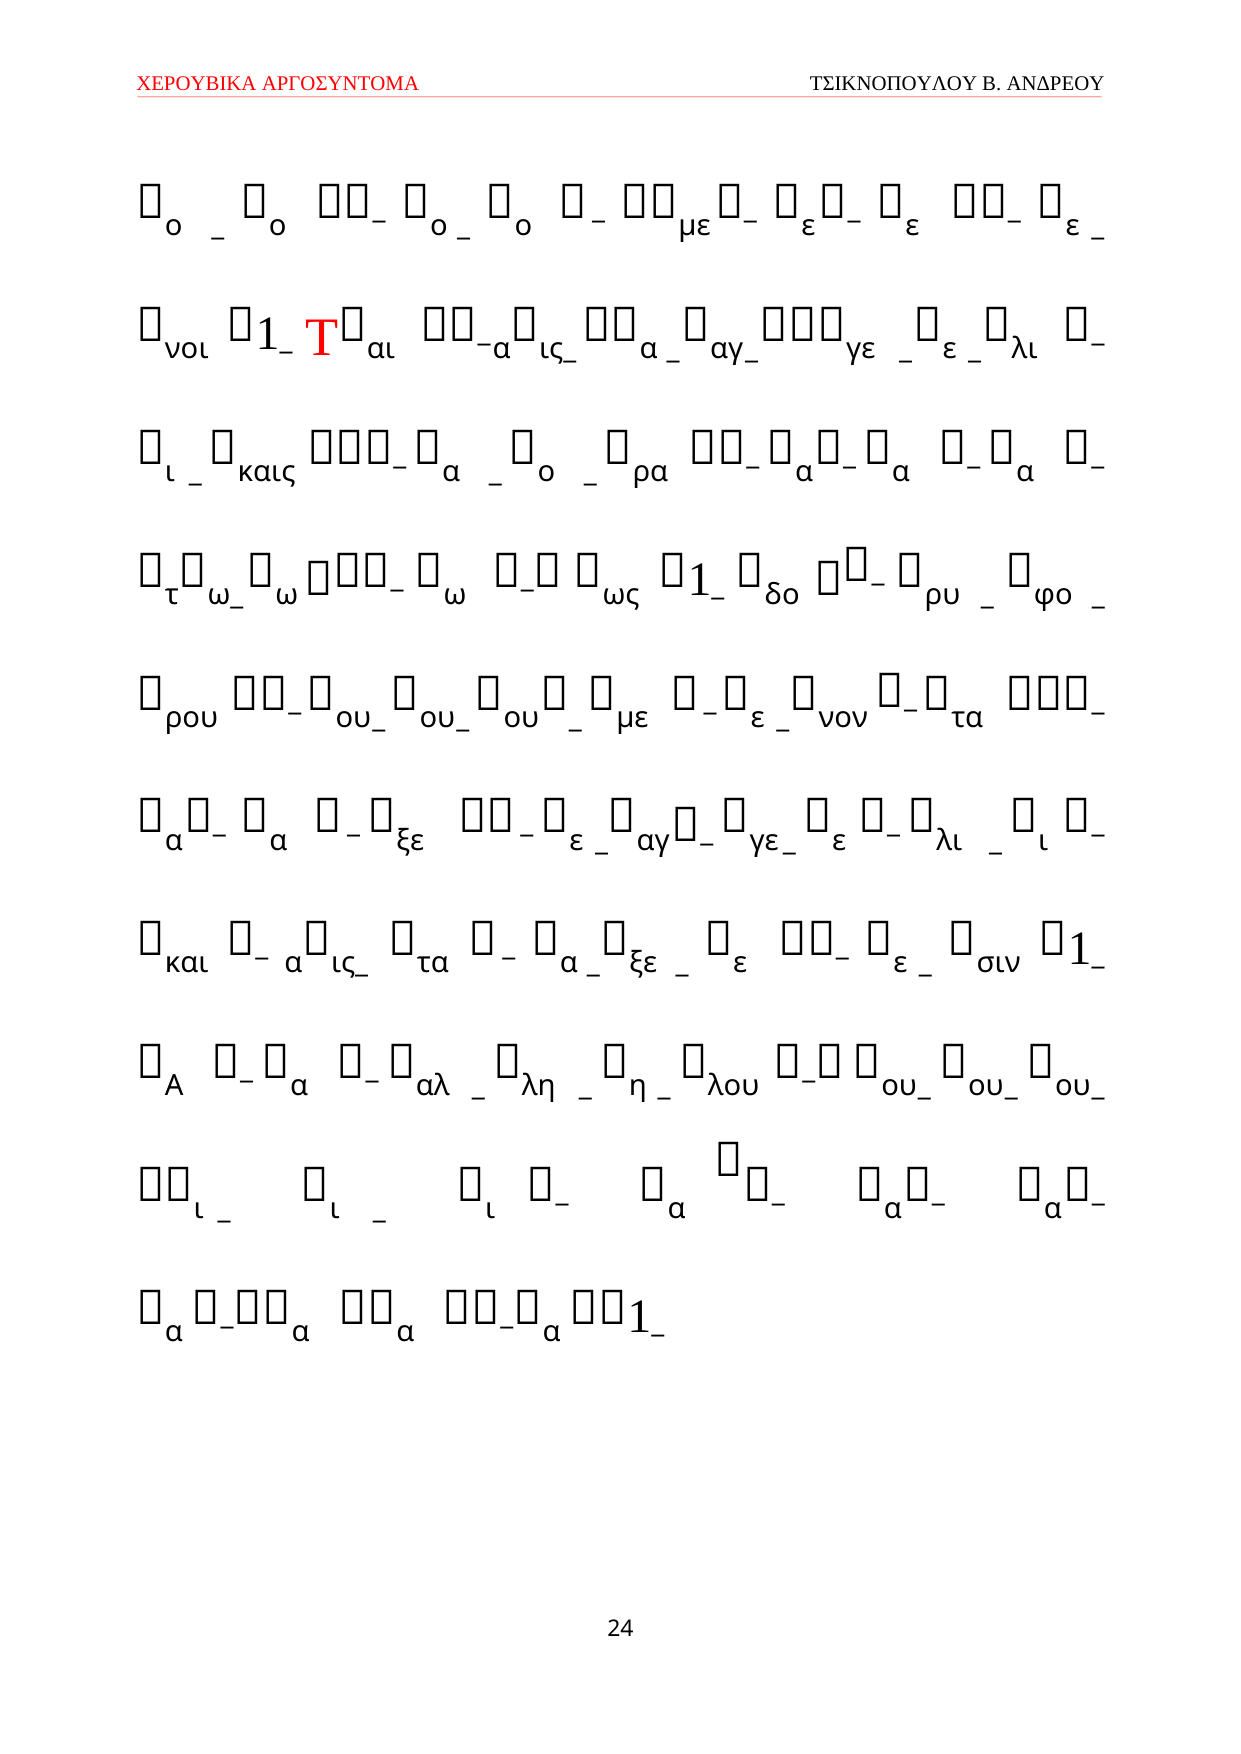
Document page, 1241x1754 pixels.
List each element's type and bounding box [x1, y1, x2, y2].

text [136, 120, 1104, 1349]
